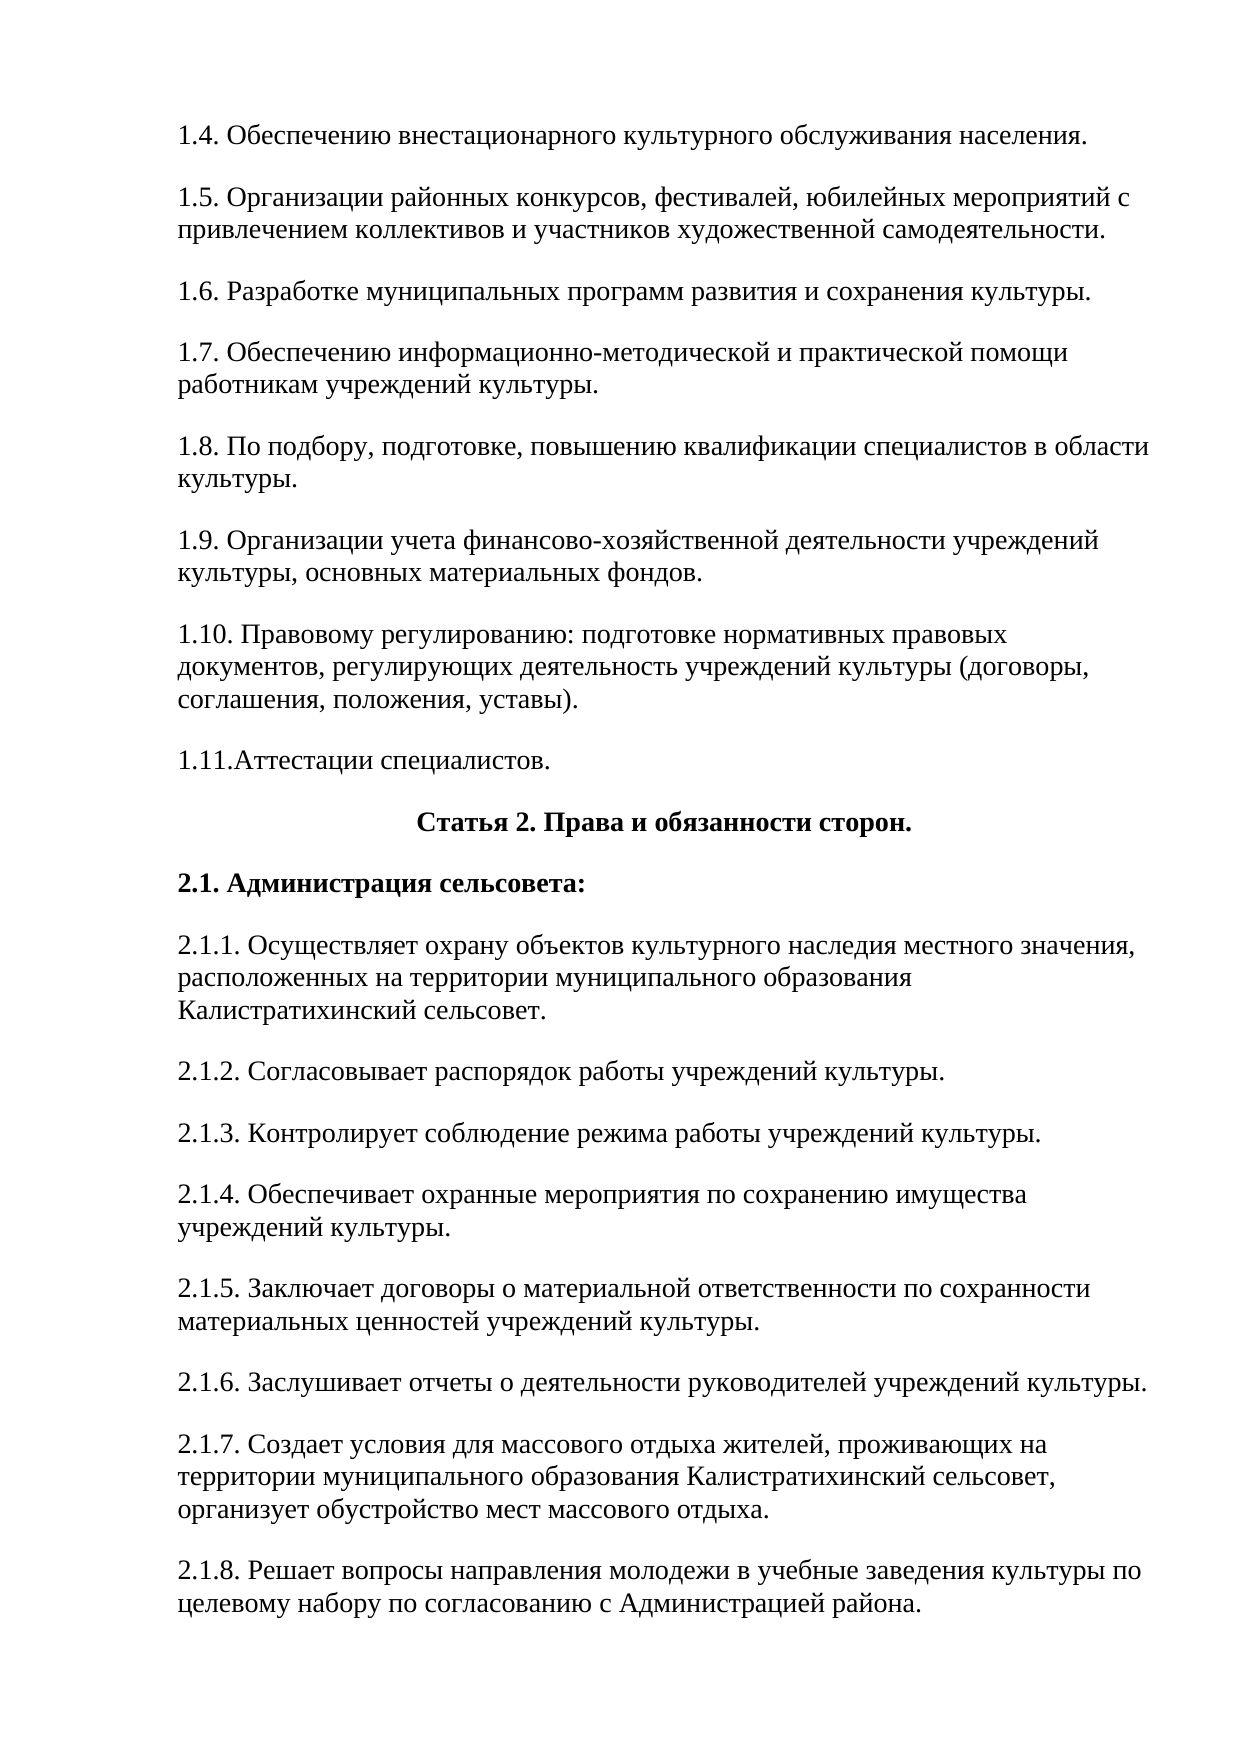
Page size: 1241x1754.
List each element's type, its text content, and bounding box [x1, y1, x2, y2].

text 2.1.3. Контролирует соблюдение режима работы учреждений культуры. [177, 1116, 1152, 1148]
text 2.1.4. Обеспечивает охранные мероприятия по сохранению имущества учреждений культуры. [177, 1178, 1152, 1242]
text 1.11.Аттестации специалистов. [177, 743, 1152, 776]
text 2.1.7. Создает условия для массового отдыха жителей, проживающих на территории муниципального образования Калистратихинский сельсовет, организует обустройство мест массового отдыха. [177, 1427, 1152, 1524]
text 1.7. Обеспечению информационно-методической и практической помощи работникам учреждений культуры. [177, 335, 1152, 400]
text 2.1.2. Согласовывает распорядок работы учреждений культуры. [177, 1054, 1152, 1087]
text 2.1.8. Решает вопросы направления молодежи в учебные заведения культуры по целевому набору по согласованию с Администрацией района. [177, 1553, 1152, 1618]
text 2.1.5. Заключает договоры о материальной ответственности по сохранности материальных ценностей учреждений культуры. [177, 1272, 1152, 1336]
text 2.1.6. Заслушивает отчеты о деятельности руководителей учреждений культуры. [177, 1366, 1152, 1398]
text 1.4. Обеспечению внестационарного культурного обслуживания населения. [177, 118, 1152, 151]
text 1.5. Организации районных конкурсов, фестивалей, юбилейных мероприятий с привлечением коллективов и участников художественной самодеятельности. [177, 180, 1152, 244]
text Статья 2. Права и обязанности сторон. [177, 805, 1152, 837]
text 1.9. Организации учета финансово-хозяйственной деятельности учреждений культуры, основных материальных фондов. [177, 523, 1152, 588]
text 1.8. По подбору, подготовке, повышению квалификации специалистов в области культуры. [177, 429, 1152, 494]
text 1.6. Разработке муниципальных программ развития и сохранения культуры. [177, 274, 1152, 306]
text 2.1. Администрация сельсовета: [177, 867, 1152, 899]
text 1.10. Правовому регулированию: подготовке нормативных правовых документов, регулирующих деятельность учреждений культуры (договоры, соглашения, положения, уставы). [177, 617, 1152, 714]
text 2.1.1. Осуществляет охрану объектов культурного наследия местного значения, расположенных на территории муниципального образования Калистратихинский сельсовет. [177, 928, 1152, 1025]
